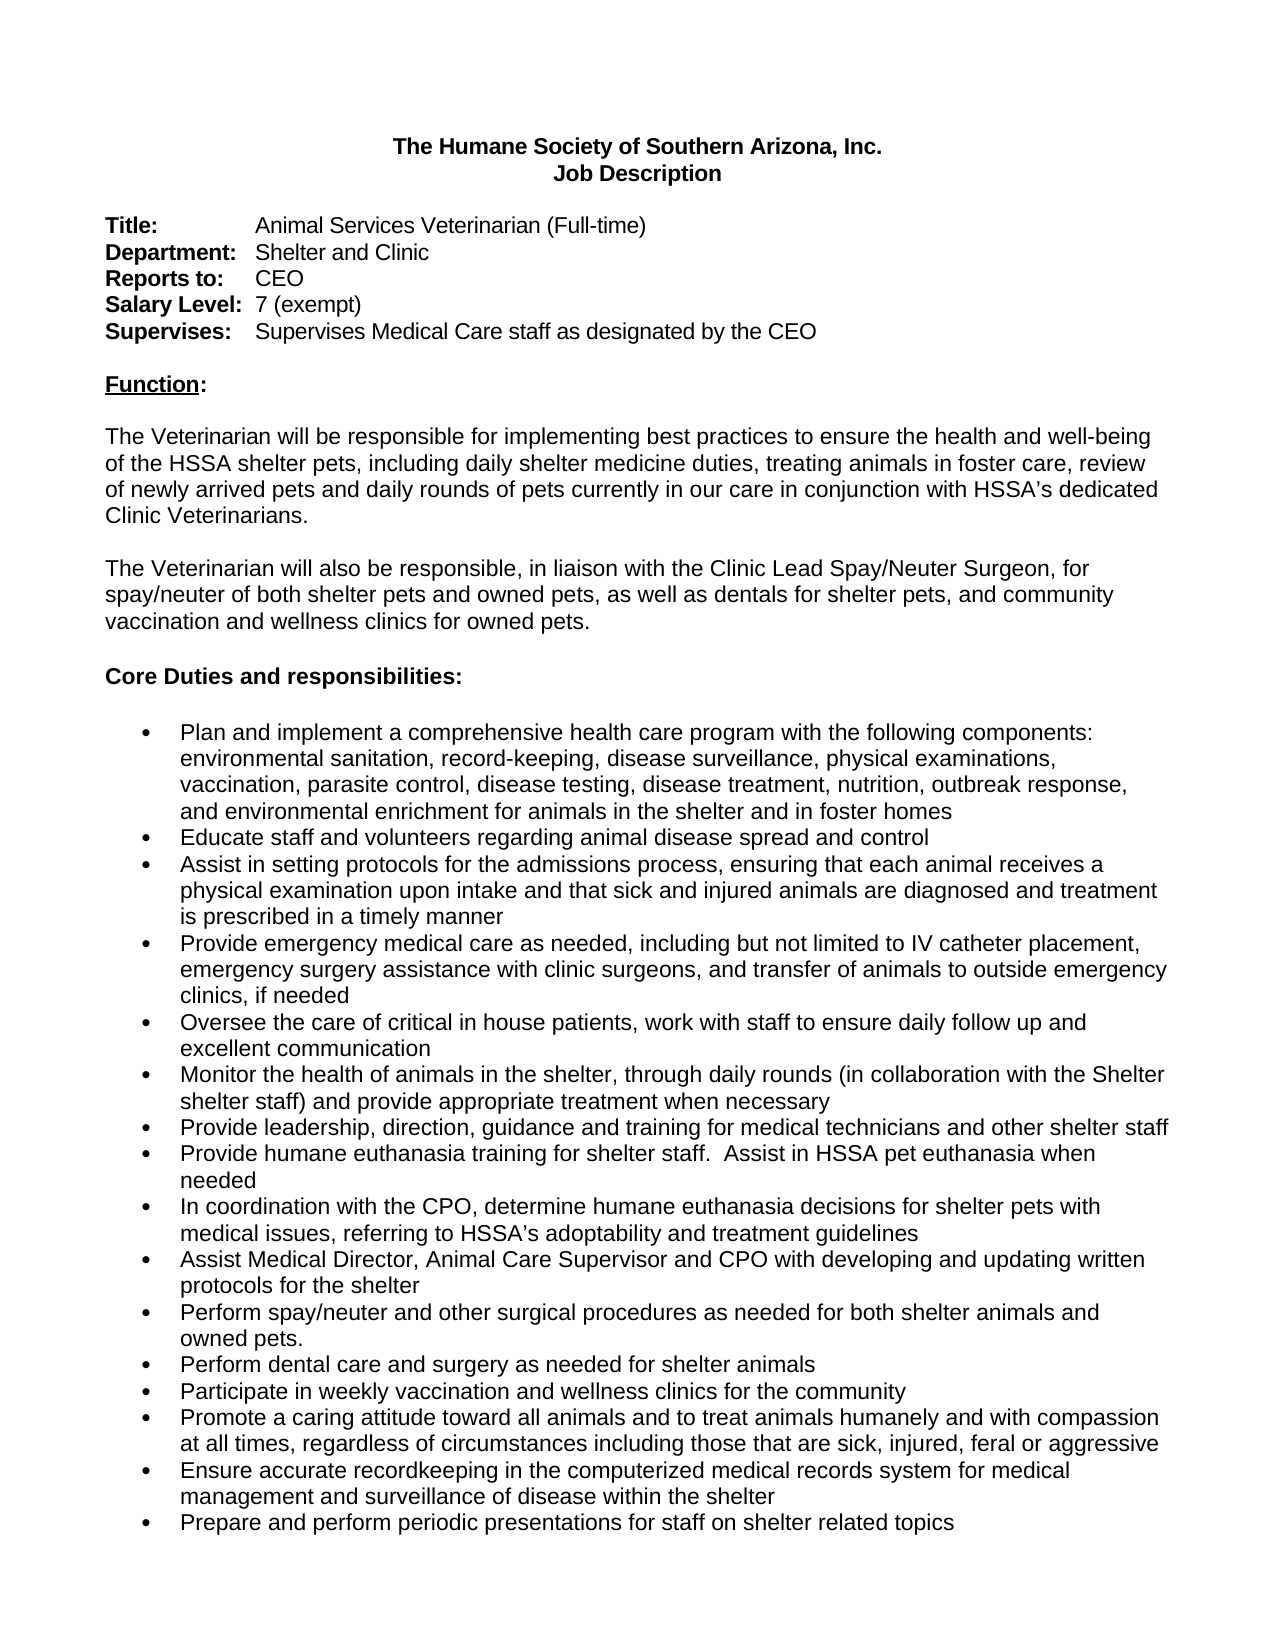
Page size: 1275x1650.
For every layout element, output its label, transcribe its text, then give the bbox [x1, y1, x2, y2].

text Department: Shelter and Clinic [105, 239, 1170, 265]
list Ensure accurate recordkeeping in the computerized medical records system for medical management and surveillance of disease within the shelter [142, 1457, 1170, 1509]
text The Humane Society of Southern Arizona, Inc. [105, 133, 1170, 160]
list Monitor the health of animals in the shelter, through daily rounds (in collaboration with the Shelter shelter staff) and provide appropriate treatment when necessary [142, 1061, 1170, 1114]
list Provide humane euthanasia training for shelter staff. Assist in HSSA pet euthanasia when needed [142, 1140, 1170, 1193]
list Educate staff and volunteers regarding animal disease spread and control [142, 824, 1170, 851]
text Title: Animal Services Veterinarian (Full-time) [105, 212, 1170, 239]
text Supervises: Supervises Medical Care staff as designated by the CEO [105, 318, 1170, 344]
text Job Description [105, 160, 1170, 186]
text Reports to: CEO [105, 265, 1170, 291]
text Salary Level: 7 (exempt) [105, 291, 1170, 318]
list Provide leadership, direction, guidance and training for medical technicians and other shelter staff [142, 1114, 1170, 1140]
list Perform dental care and surgery as needed for shelter animals [142, 1351, 1170, 1378]
text The Veterinarian will also be responsible, in liaison with the Clinic Lead Spay/Neuter Surgeon, for spay/neuter of both shelter pets and owned pets, as well as dentals for shelter pets, and community vaccination and wellness clinics for owned pets. [105, 555, 1170, 634]
list Assist in setting protocols for the admissions process, ensuring that each animal receives a physical examination upon intake and that sick and injured animals are diagnosed and treatment is prescribed in a timely manner [142, 851, 1170, 929]
list In coordination with the CPO, determine humane euthanasia decisions for shelter pets with medical issues, referring to HSSA’s adoptability and treatment guidelines [142, 1193, 1170, 1246]
list Promote a caring attitude toward all animals and to treat animals humanely and with compassion at all times, regardless of circumstances including those that are sick, injured, feral or aggressive [142, 1404, 1170, 1457]
list Prepare and perform periodic presentations for staff on shelter related topics [142, 1509, 1170, 1536]
list Assist Medical Director, Animal Care Supervisor and CPO with developing and updating written protocols for the shelter [142, 1246, 1170, 1298]
list Perform spay/neuter and other surgical procedures as needed for both shelter animals and owned pets. [142, 1298, 1170, 1351]
list Provide emergency medical care as needed, including but not limited to IV catheter placement, emergency surgery assistance with clinic surgeons, and transfer of animals to outside emergency clinics, if needed [142, 929, 1170, 1009]
list Plan and implement a comprehensive health care program with the following components: environmental sanitation, record-keeping, disease surveillance, physical examinations, vaccination, parasite control, disease testing, disease treatment, nutrition, outbreak response, and environmental enrichment for animals in the shelter and in foster homes [142, 719, 1170, 824]
text Function: [105, 371, 1170, 397]
text Core Duties and responsibilities: [105, 663, 1170, 689]
list Oversee the care of critical in house patients, work with staff to ensure daily follow up and excellent communication [142, 1009, 1170, 1061]
text The Veterinarian will be responsible for implementing best practices to ensure the health and well-being of the HSSA shelter pets, including daily shelter medicine duties, treating animals in foster care, review of newly arrived pets and daily rounds of pets currently in our care in conjunction with HSSA’s dedicated Clinic Veterinarians. [105, 423, 1170, 529]
list Participate in weekly vaccination and wellness clinics for the community [142, 1378, 1170, 1404]
